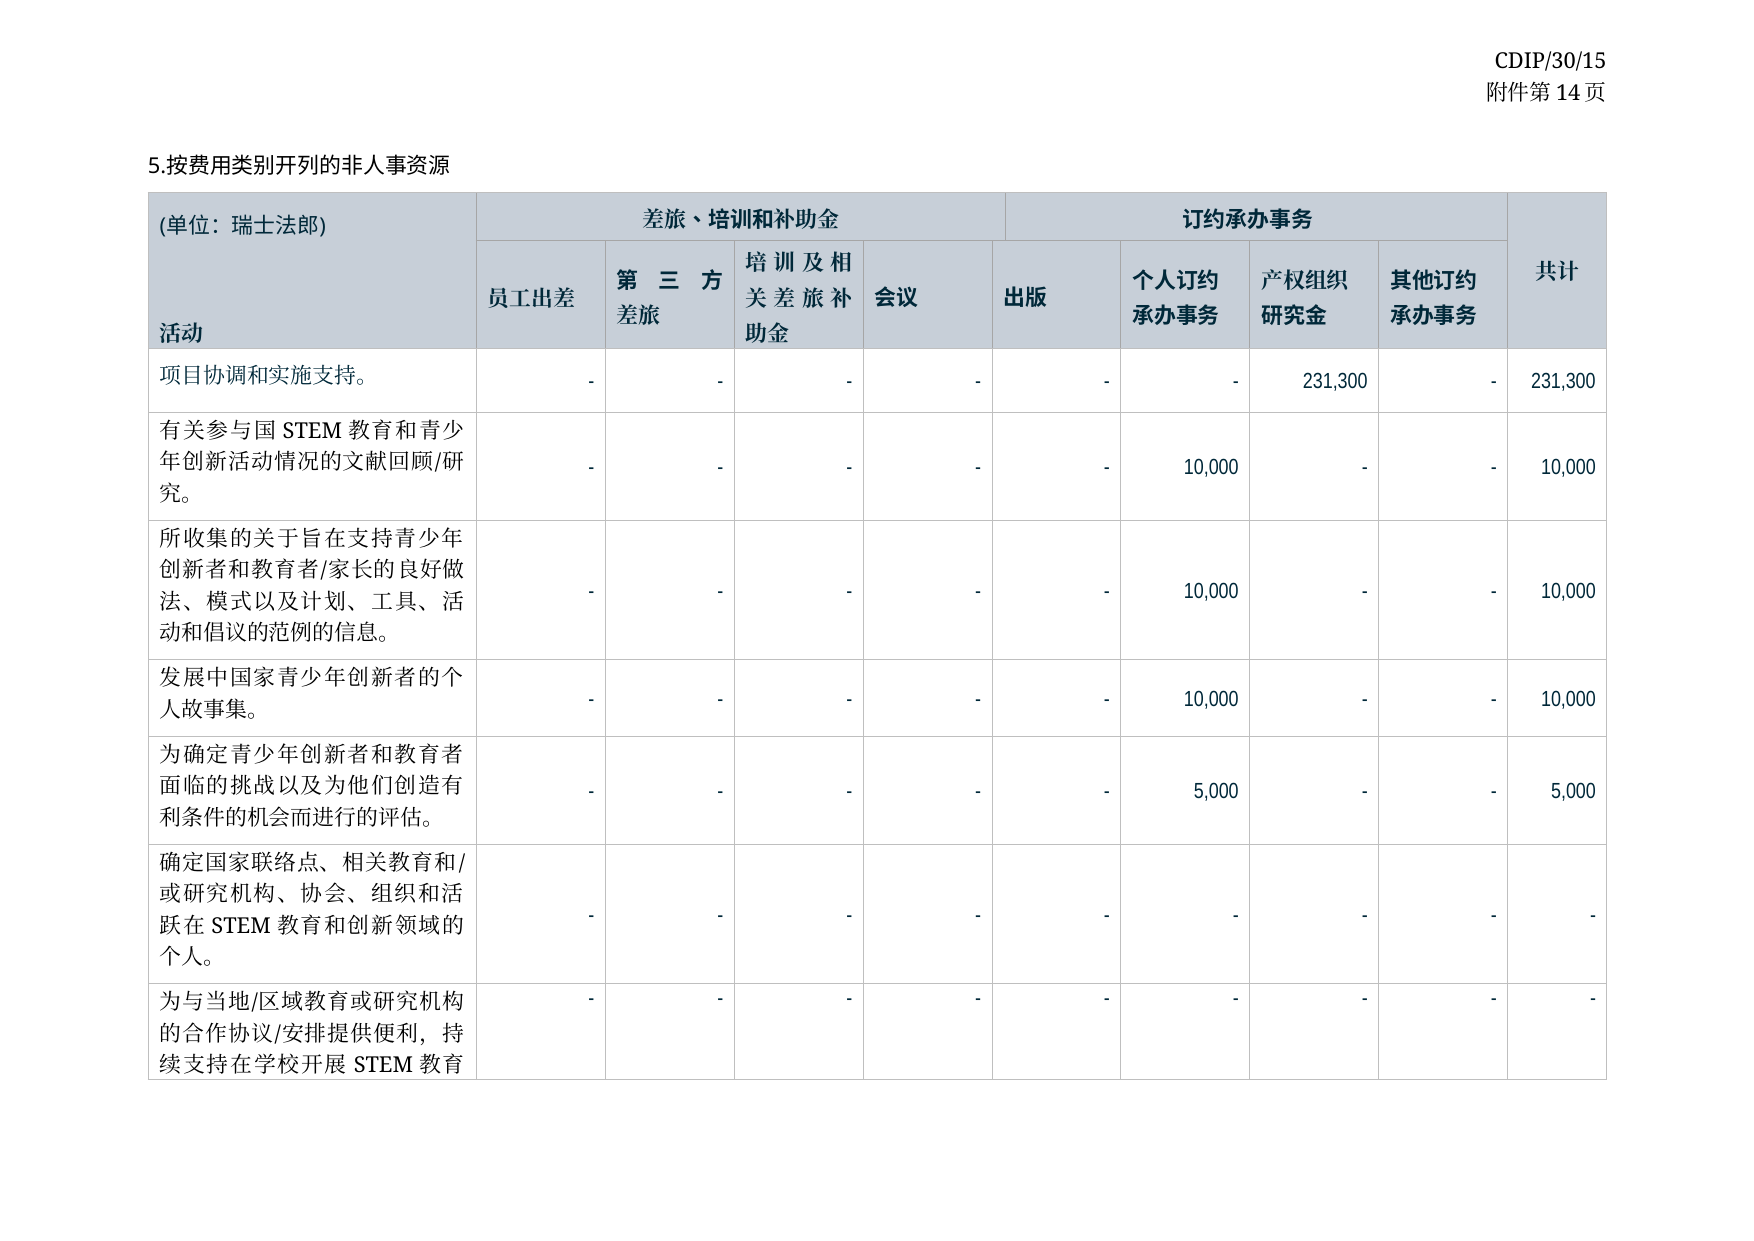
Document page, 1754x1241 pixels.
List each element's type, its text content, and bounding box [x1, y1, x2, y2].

table_cell - [477, 413, 605, 520]
table_cell 有关参与国STEM教育和青少年创新活动情况的文献回顾/研‍究。 [149, 413, 476, 520]
table_cell 其他订约 承办事务 [1379, 241, 1507, 348]
table_cell - [993, 521, 1120, 659]
table_cell - [864, 845, 992, 983]
table_cell 5,000 [1508, 737, 1606, 844]
table_cell - [1250, 660, 1378, 736]
table_cell - [606, 845, 734, 983]
picture [248, 376, 254, 385]
table_cell - [735, 521, 863, 659]
table_cell 确定国家联络点、相关教育和/或研究机构、协会、组织和活跃在STEM教育和创新领域的个‍人。 [149, 845, 476, 983]
table_cell - [477, 660, 605, 736]
table_cell - [864, 349, 992, 412]
table_cell - [993, 660, 1120, 736]
table_cell - [1379, 521, 1507, 659]
table_cell 会议 [864, 241, 992, 348]
table_cell - [735, 413, 863, 520]
table_header 差旅、培训和补助金 [477, 193, 1005, 240]
table_cell 10,000 [1121, 413, 1249, 520]
table_cell 所收集的关于旨在支持青少年创新者和教育者/家长的良好做法、模式以及计划、工具、活动和倡议的范例的信息。 [149, 521, 476, 659]
table_cell 为确定青少年创新者和教育者面临的挑战以及为他们创造有利条件的机会而进行的评估。 [149, 737, 476, 844]
table_cell - [1379, 349, 1507, 412]
table_cell 231,300 [1508, 349, 1606, 412]
table_cell - [477, 984, 605, 1079]
table_cell - [993, 349, 1120, 412]
table_cell - [993, 845, 1120, 983]
table_cell - [477, 349, 605, 412]
table_cell - [1379, 413, 1507, 520]
table_cell - [993, 984, 1120, 1079]
table_cell - [1379, 737, 1507, 844]
table_cell - [606, 984, 734, 1079]
table_cell - [864, 660, 992, 736]
table_cell - [477, 737, 605, 844]
picture [160, 365, 180, 380]
picture [233, 366, 245, 382]
table_cell - [735, 349, 863, 412]
table_cell - [1379, 984, 1507, 1079]
table_cell 10,000 [1121, 660, 1249, 736]
table_cell - [1250, 845, 1378, 983]
table_cell - [993, 413, 1120, 520]
table_cell 个人订约 承办事务 [1121, 241, 1249, 348]
table_cell - [1250, 521, 1378, 659]
picture [313, 380, 322, 385]
table_cell - [1379, 660, 1507, 736]
table_cell 出版 [993, 241, 1120, 348]
table_cell 10,000 [1508, 660, 1606, 736]
picture [313, 365, 333, 379]
picture [269, 379, 284, 385]
table_cell - [735, 660, 863, 736]
table_header 共计 [1508, 193, 1606, 348]
picture [204, 365, 224, 385]
table_cell 5,000 [1121, 737, 1249, 844]
table_cell - [864, 413, 992, 520]
table_header 订约承办事务 [1006, 193, 1507, 240]
table_cell 10,000 [1121, 521, 1249, 659]
table_cell - [477, 845, 605, 983]
table_cell - [1121, 845, 1249, 983]
table_cell - [735, 845, 863, 983]
table_cell 员工出差 [477, 241, 605, 348]
picture [291, 369, 301, 377]
picture [185, 366, 199, 385]
table_cell - [606, 737, 734, 844]
table_cell - [1508, 845, 1606, 983]
table_cell - [735, 737, 863, 844]
table_cell - [606, 349, 734, 412]
table_cell - [1508, 984, 1606, 1079]
picture [335, 365, 342, 375]
picture [209, 377, 215, 385]
table_cell - [1121, 349, 1249, 412]
table_cell 为与当地/区域教育或研究机构的合作协议/安排提供便利，持续支持在学校开展STEM教育和创新活动。 [149, 984, 476, 1079]
table_cell - [864, 521, 992, 659]
table_cell 231,300 [1250, 349, 1378, 412]
table_cell 产权组织 研究金 [1250, 241, 1378, 348]
table_cell - [606, 521, 734, 659]
table_cell - [864, 984, 992, 1079]
picture [261, 370, 267, 383]
table_cell - [477, 521, 605, 659]
table_cell 发展中国家青少年创新者的个人故事集。 [149, 660, 476, 736]
table_cell - [606, 413, 734, 520]
table_cell - [993, 737, 1120, 844]
text 5.按费用类别开列的非人事资源 [148, 148, 1606, 179]
table_cell - [1250, 984, 1378, 1079]
table_cell 培训及相关差旅补助金 [735, 241, 863, 348]
table_cell - [1379, 845, 1507, 983]
picture [163, 328, 171, 333]
table_cell 10,000 [1508, 413, 1606, 520]
table_cell - [1250, 737, 1378, 844]
table_cell - [864, 737, 992, 844]
table_cell - [606, 660, 734, 736]
table_cell - [1121, 984, 1249, 1079]
table_cell 项目协调和实施支持。 [149, 349, 476, 412]
table_cell 第三方 差旅 [606, 241, 734, 348]
picture [269, 373, 278, 378]
table_header (单位：瑞士法郎) [149, 193, 476, 240]
table_cell - [1250, 413, 1378, 520]
table_cell 10,000 [1508, 521, 1606, 659]
table_cell 活动 [149, 240, 476, 348]
table_cell - [735, 984, 863, 1079]
picture [303, 370, 310, 381]
